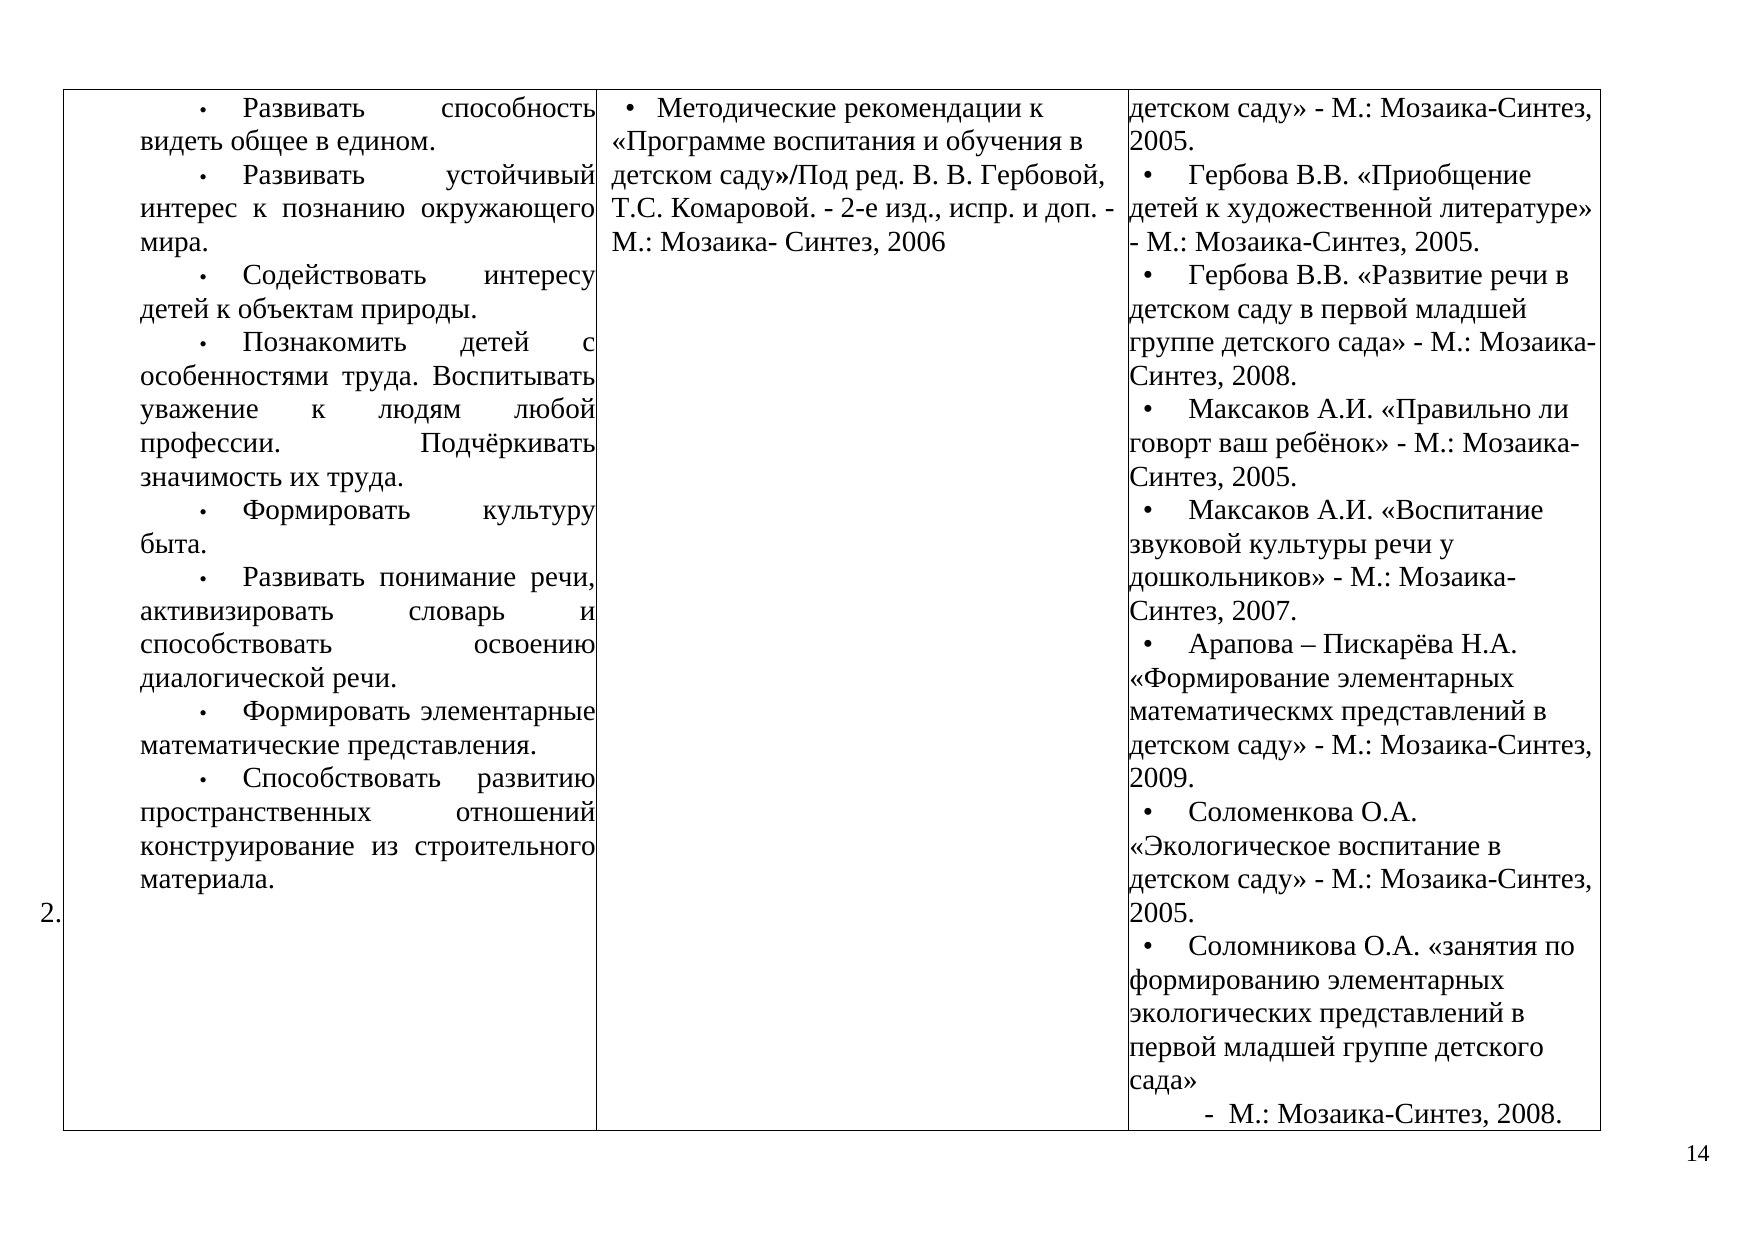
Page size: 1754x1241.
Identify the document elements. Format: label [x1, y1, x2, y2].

table_cell [597, 90, 1128, 1129]
table_cell [1129, 90, 1600, 1129]
table_cell [64, 90, 596, 1129]
